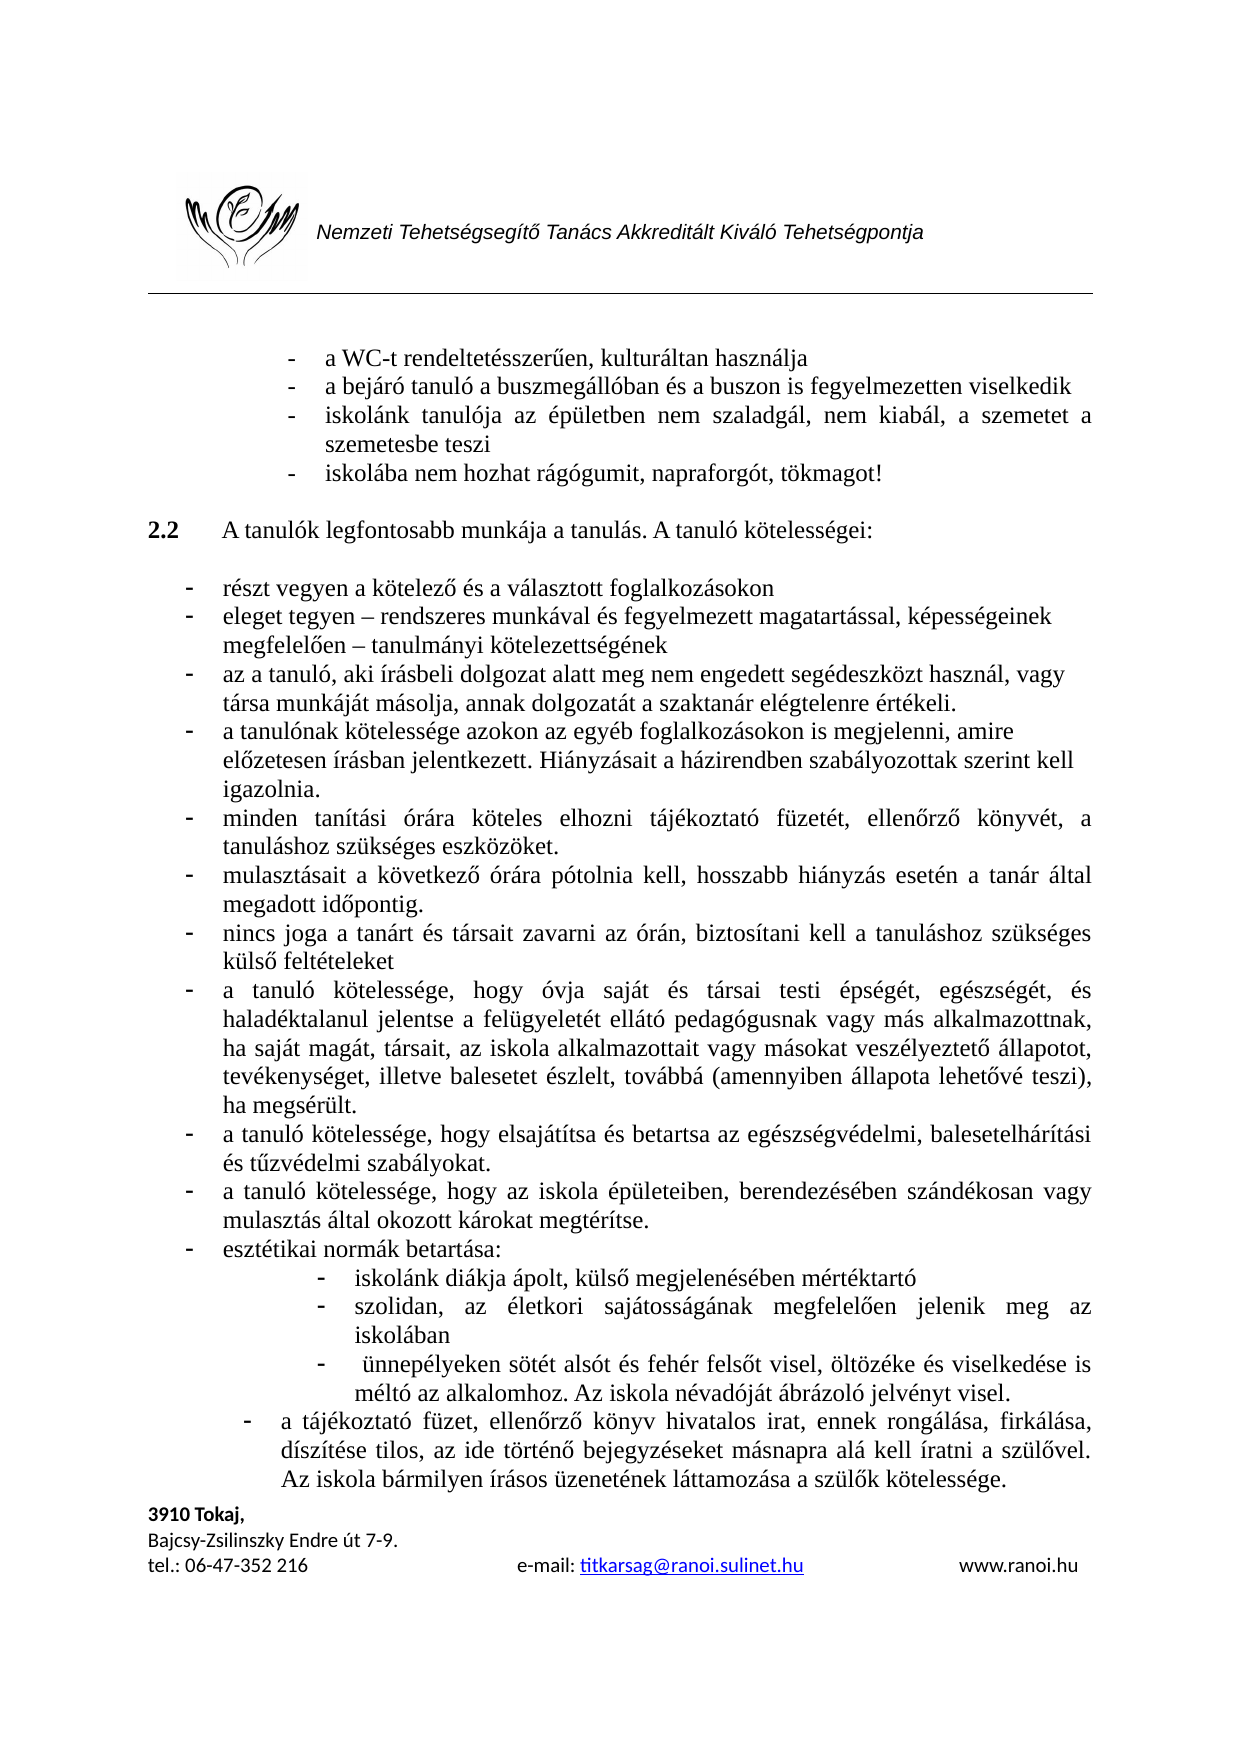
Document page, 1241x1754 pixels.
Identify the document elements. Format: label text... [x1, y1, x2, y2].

list az a tanuló, aki írásbeli dolgozat alatt meg nem engedett segédeszközt használ, vagy társa munkáját másolja, annak dolgozatát a szaktanár elégtelenre értékeli. [185, 659, 1093, 716]
list a WC-t rendeltetésszerűen, kulturáltan használja [287, 343, 1093, 371]
list iskolánk tanulója az épületben nem szaladgál, nem kiabál, a szemetet a szemetesbe teszi [287, 400, 1093, 458]
list szolidan, az életkori sajátosságának megfelelően jelenik meg az iskolában [317, 1291, 1093, 1349]
text 2.2 A tanulók legfontosabb munkája a tanulás. A tanuló kötelességei: [148, 515, 1093, 544]
list iskolába nem hozhat rágógumit, napraforgót, tökmagot! [287, 458, 1093, 486]
list esztétikai normák betartása: [185, 1234, 1093, 1263]
list iskolánk diákja ápolt, külső megjelenésében mértéktartó [317, 1263, 1093, 1291]
list a tanulónak kötelessége azokon az egyéb foglalkozásokon is megjelenni, amire előzetesen írásban jelentkezett. Hiányzásait a házirendben szabályozottak szerint kell igazolnia. [185, 716, 1093, 803]
list a tanuló kötelessége, hogy az iskola épületeiben, berendezésében szándékosan vagy mulasztás által okozott károkat megtérítse. [185, 1176, 1093, 1234]
list nincs joga a tanárt és társait zavarni az órán, biztosítani kell a tanuláshoz szükséges külső feltételeket [185, 918, 1093, 975]
picture [176, 172, 308, 281]
list eleget tegyen – rendszeres munkával és fegyelmezett magatartással, képességeinek megfelelően – tanulmányi kötelezettségének [185, 601, 1093, 659]
list a tanuló kötelessége, hogy óvja saját és társai testi épségét, egészségét, és haladéktalanul jelentse a felügyeletét ellátó pedagógusnak vagy más alkalmazottnak, ha saját magát, társait, az iskola alkalmazottait vagy másokat veszélyeztető állapotot, tevékenységet, illetve balesetet észlelt, továbbá (amennyiben állapota lehetővé teszi), ha megsérült. [185, 975, 1093, 1119]
list a bejáró tanuló a buszmegállóban és a buszon is fegyelmezetten viselkedik [287, 371, 1093, 400]
list mulasztásait a következő órára pótolnia kell, hosszabb hiányzás esetén a tanár által megadott időpontig. [185, 860, 1093, 918]
list a tájékoztató füzet, ellenőrző könyv hivatalos irat, ennek rongálása, firkálása, díszítése tilos, az ide történő bejegyzéseket másnapra alá kell íratni a szülővel. Az iskola bármilyen írásos üzenetének láttamozása a szülők kötelessége. [243, 1406, 1093, 1493]
list minden tanítási órára köteles elhozni tájékoztató füzetét, ellenőrző könyvét, a tanuláshoz szükséges eszközöket. [185, 803, 1093, 860]
list ünnepélyeken sötét alsót és fehér felsőt visel, öltözéke és viselkedése is méltó az alkalomhoz. Az iskola névadóját ábrázoló jelvényt visel. [317, 1349, 1093, 1406]
list a tanuló kötelessége, hogy elsajátítsa és betartsa az egészségvédelmi, balesetelhárítási és tűzvédelmi szabályokat. [185, 1119, 1093, 1176]
list részt vegyen a kötelező és a választott foglalkozásokon [185, 573, 1093, 601]
